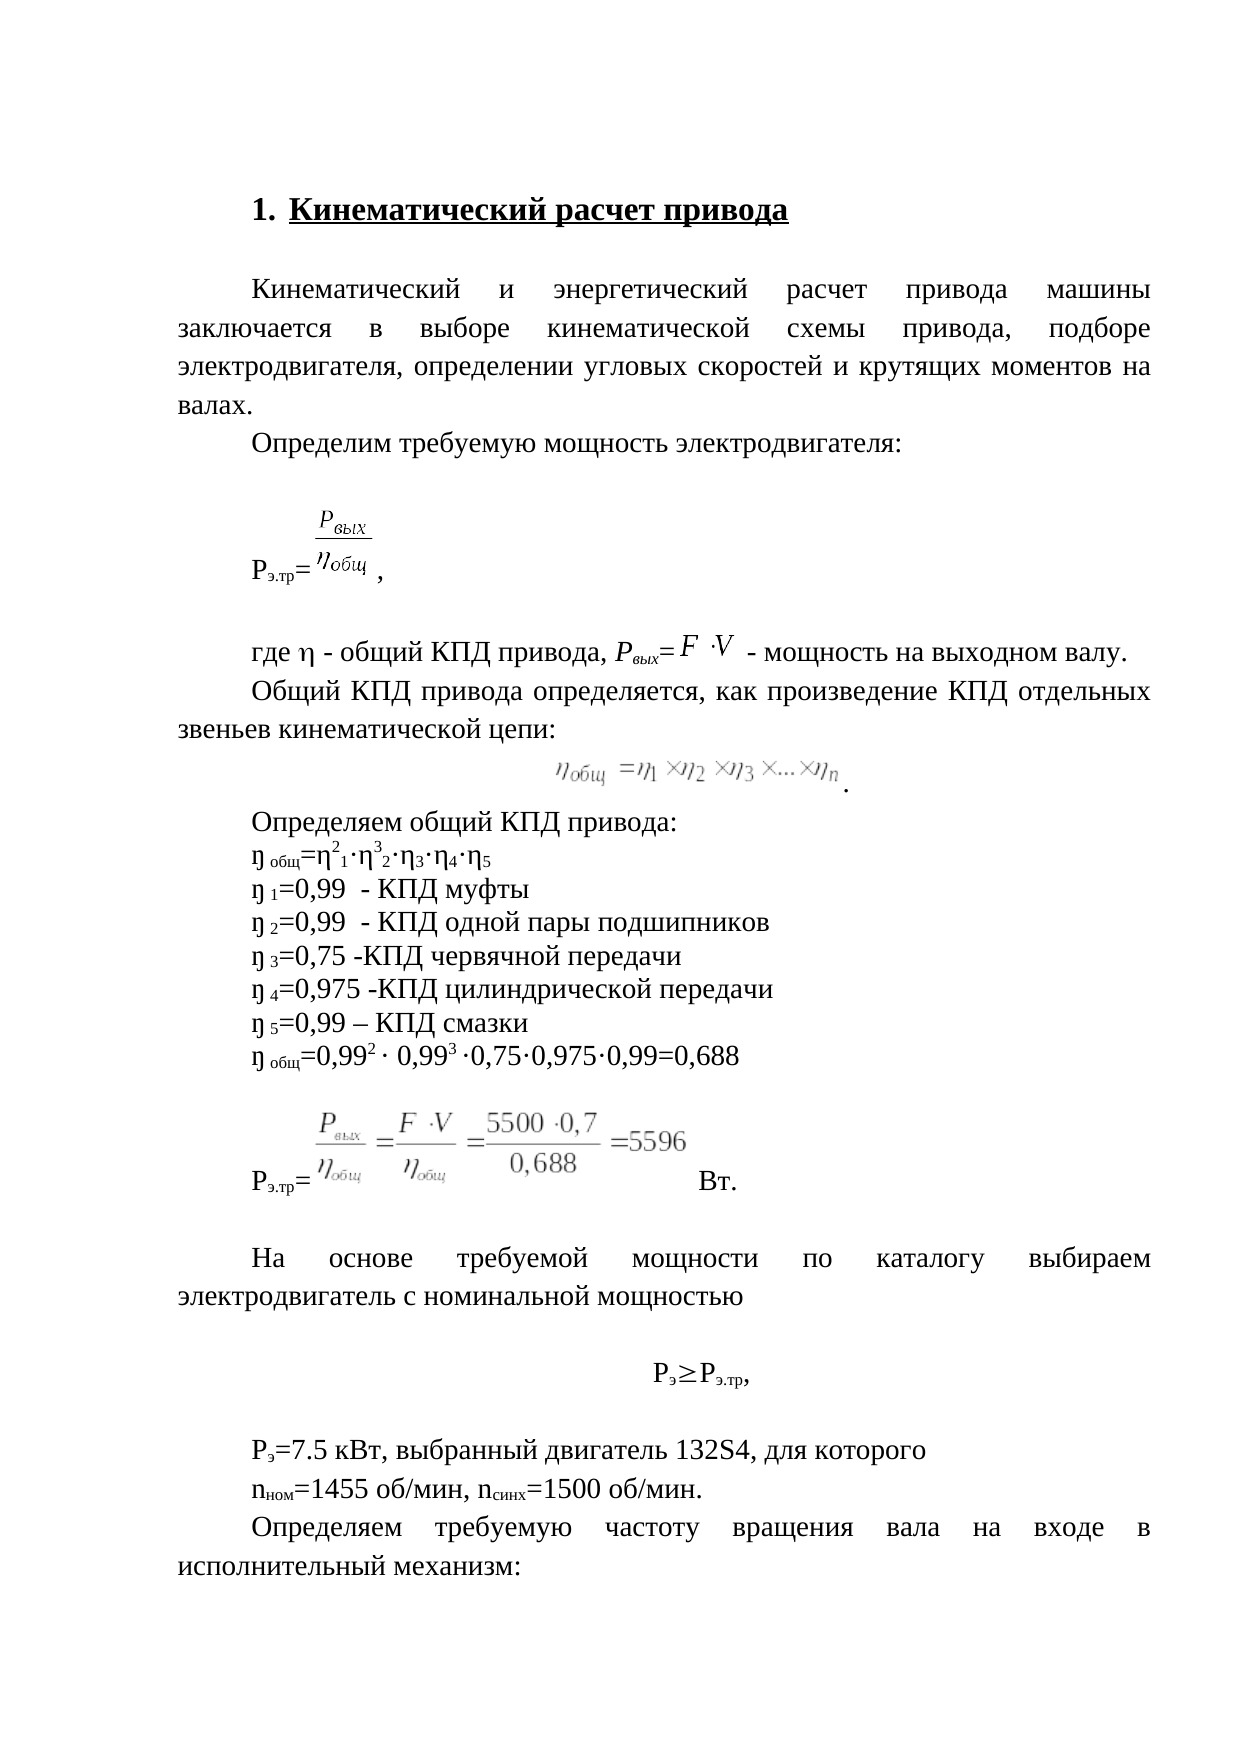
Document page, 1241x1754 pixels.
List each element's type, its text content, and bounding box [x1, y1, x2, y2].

text РэРэ.тр, [177, 1355, 1152, 1389]
text Кинематический и энергетический расчет привода машины заключается в выборе кинематической схемы привода, подборе электродвигателя, определении угловых скоростей и крутящих моментов на валах. [177, 271, 1152, 421]
text ŋ общ=0,992 · 0,993 ·0,75·0,975·0,99=0,688 [177, 1038, 1152, 1072]
text nном=1455 об/мин, nсинх=1500 об/мин. [177, 1471, 1152, 1504]
text ŋ 3=0,75 -КПД червячной передачи [177, 938, 1152, 971]
text Рэ.тр= Вт. [177, 1106, 1152, 1196]
text На основе требуемой мощности по каталогу выбираем электродвигатель с номинальной мощностью [177, 1240, 1152, 1312]
text Определяем требуемую частоту вращения вала на входе в исполнительный механизм: [177, 1509, 1152, 1582]
list Кинематический расчет привода [251, 189, 1152, 227]
text Определяем общий КПД привода: [177, 804, 1152, 837]
text где - общий КПД привода, Рвых= - мощность на выходном валу. [177, 629, 1152, 668]
text ŋ общ=η21·η32·η3·η4·η5 [177, 837, 1152, 871]
text ŋ 5=0,99 – КПД смазки [177, 1005, 1152, 1038]
text Определим требуемую мощность электродвигателя: [177, 426, 1152, 459]
text ŋ 1=0,99 - КПД муфты [177, 871, 1152, 904]
text ŋ 4=0,975 -КПД цилиндрической передачи [177, 971, 1152, 1005]
text Рэ.тр=, [177, 503, 1152, 585]
text ŋ 2=0,99 - КПД одной пары подшипников [177, 904, 1152, 938]
text Рэ=7.5 кВт, выбранный двигатель 132S4, для которого [177, 1432, 1152, 1466]
text Общий КПД привода определяется, как произведение КПД отдельных звеньев кинематической цепи: [177, 673, 1152, 745]
text . [177, 750, 1152, 799]
